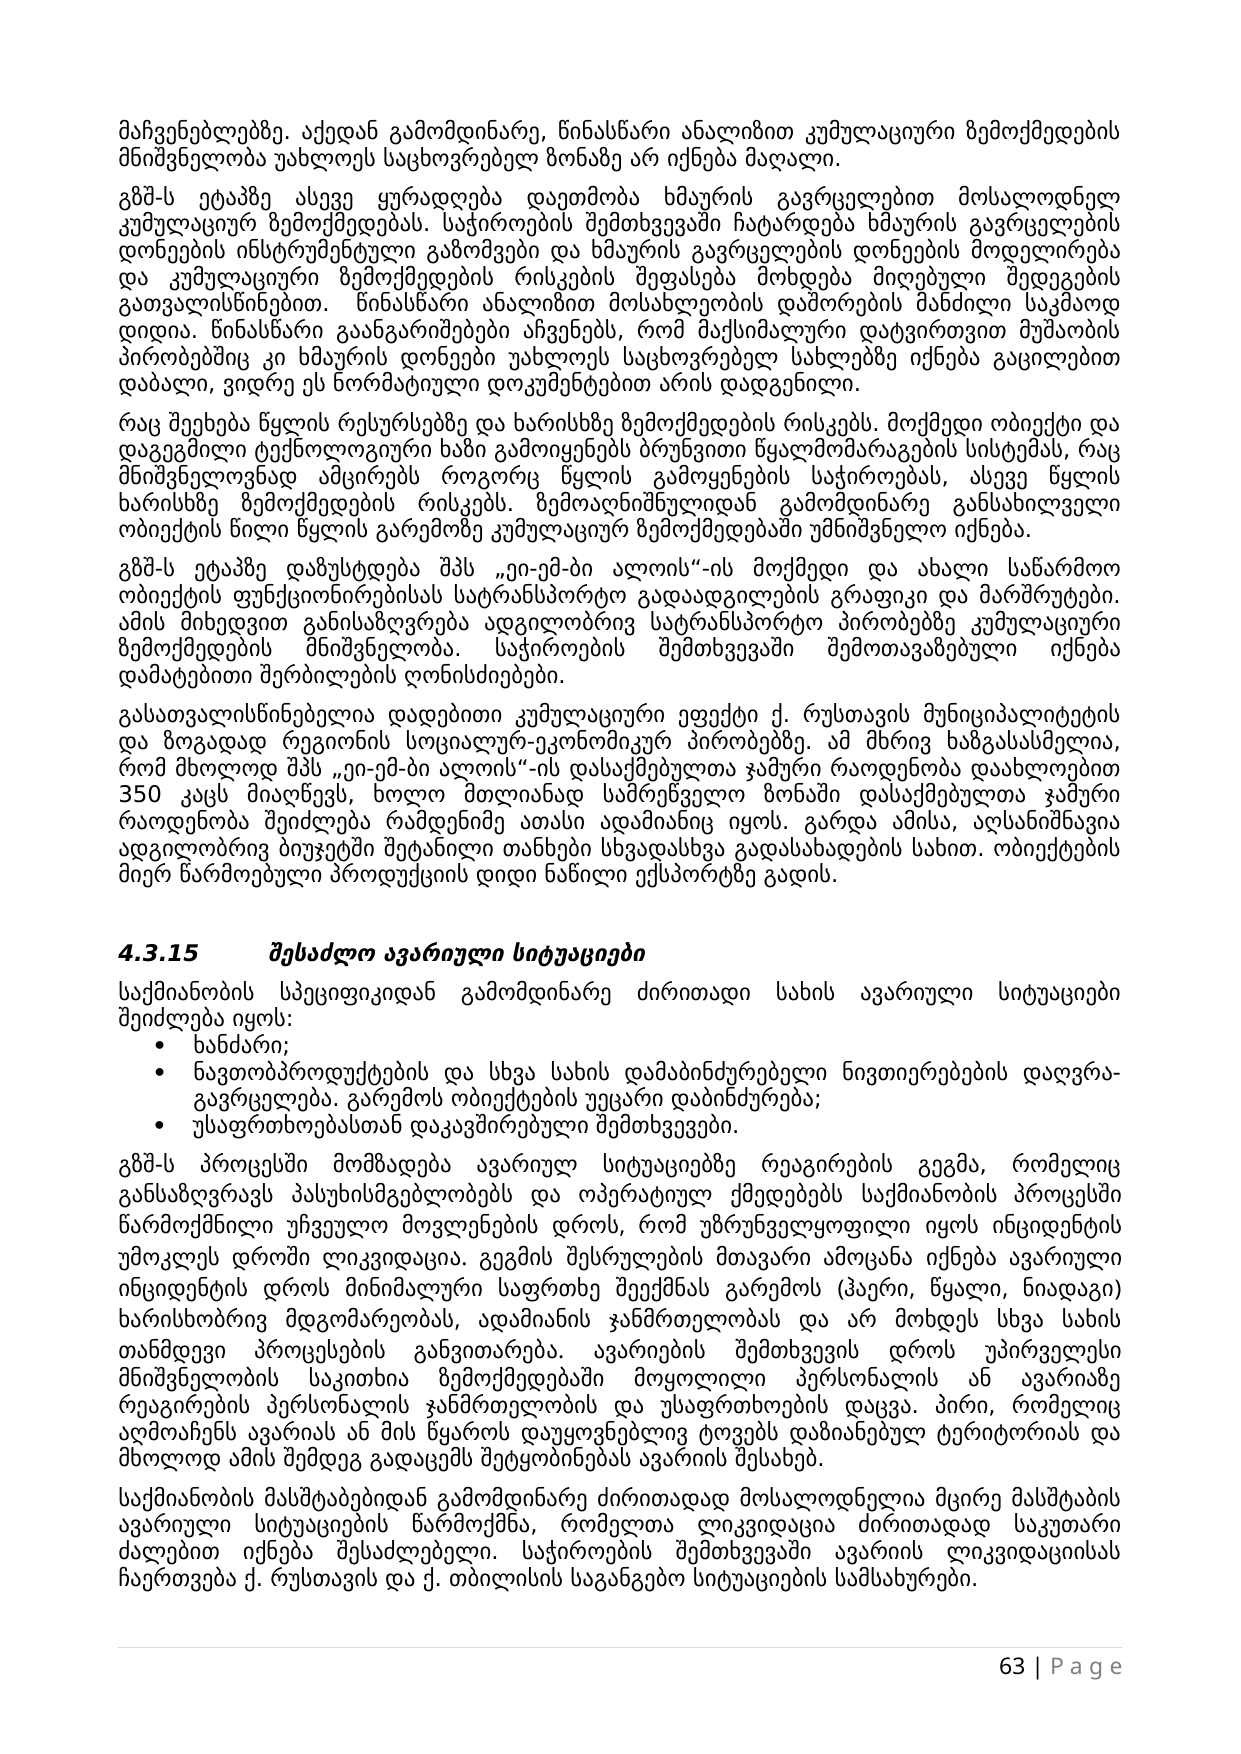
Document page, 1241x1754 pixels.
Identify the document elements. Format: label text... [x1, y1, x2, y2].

text გზშ-ს პროცესში მომზადება ავარიულ სიტუაციებზე რეაგირების გეგმა, რომელიც განსაზღვრავს პასუხისმგებლობებს და ოპერატიულ ქმედებებს საქმიანობის პროცესში წარმოქმნილი უჩვეულო მოვლენების დროს, რომ უზრუნველყოფილი იყოს ინციდენტის უმოკლეს დროში ლიკვიდაცია. გეგმის შესრულების მთავარი ამოცანა იქნება ავარიული ინციდენტის დროს მინიმალური საფრთხე შეექმნას გარემოს (ჰაერი, წყალი, ნიადაგი) ხარისხობრივ მდგომარეობას, ადამიანის ჯანმრთელობას და არ მოხდეს სხვა სახის თანმდევი პროცესების განვითარება. ავარიების შემთხვევის დროს უპირველესი მნიშვნელობის საკითხია ზემოქმედებაში მოყოლილი პერსონალის ან ავარიაზე რეაგირების პერსონალის ჯანმრთელობის და უსაფრთხოების დაცვა. პირი, რომელიც აღმოაჩენს ავარიას ან მის წყაროს დაუყოვნებლივ ტოვებს დაზიანებულ ტერიტორიას და მხოლოდ ამის შემდეგ გადაცემს შეტყობინებას ავარიის შესახებ. [118, 1151, 1122, 1472]
text გასათვალისწინებელია დადებითი კუმულაციური ეფექტი ქ. რუსთავის მუნიციპალიტეტის და ზოგადად რეგიონის სოციალურ-ეკონომიკურ პირობებზე. ამ მხრივ ხაზგასასმელია, რომ მხოლოდ შპს „ეი-ემ-ბი ალოის“-ის დასაქმებულთა ჯამური რაოდენობა დაახლოებით 350 კაცს მიაღწევს, ხოლო მთლიანად სამრეწველო ზონაში დასაქმებულთა ჯამური რაოდენობა შეიძლება რამდენიმე ათასი ადამიანიც იყოს. გარდა ამისა, აღსანიშნავია ადგილობრივ ბიუჯეტში შეტანილი თანხები სხვადასხვა გადასახადების სახით. ობიექტების მიერ წარმოებული პროდუქციის დიდი ნაწილი ექსპორტზე გადის. [118, 701, 1122, 888]
text გზშ-ს ეტაპზე ასევე ყურადღება დაეთმობა ხმაურის გავრცელებით მოსალოდნელ კუმულაციურ ზემოქმედებას. საჭიროების შემთხვევაში ჩატარდება ხმაურის გავრცელების დონეების ინსტრუმენტული გაზომვები და ხმაურის გავრცელების დონეების მოდელირება და კუმულაციური ზემოქმედების რისკების შეფასება მოხდება მიღებული შედეგების გათვალისწინებით. წინასწარი ანალიზით მოსახლეობის დაშორების მანძილი საკმაოდ დიდია. წინასწარი გაანგარიშებები აჩვენებს, რომ მაქსიმალური დატვირთვით მუშაობის პირობებშიც კი ხმაურის დონეები უახლოეს საცხოვრებელ სახლებზე იქნება გაცილებით დაბალი, ვიდრე ეს ნორმატიული დოკუმენტებით არის დადგენილი. [118, 184, 1122, 397]
text რაც შეეხება წყლის რესურსებზე და ხარისხზე ზემოქმედების რისკებს. მოქმედი ობიექტი და დაგეგმილი ტექნოლოგიური ხაზი გამოიყენებს ბრუნვითი წყალმომარაგების სისტემას, რაც მნიშვნელოვნად ამცირებს როგორც წყლის გამოყენების საჭიროებას, ასევე წყლის ხარისხზე ზემოქმედების რისკებს. ზემოაღნიშნულიდან გამომდინარე განსახილველი ობიექტის წილი წყლის გარემოზე კუმულაციურ ზემოქმედებაში უმნიშვნელო იქნება. [118, 410, 1122, 543]
list ხანძარი; [156, 1032, 1122, 1059]
subtitle შესაძლო ავარიული სიტუაციები [118, 940, 1122, 966]
list უსაფრთხოებასთან დაკავშირებული შემთხვევები. [155, 1112, 1122, 1139]
text საქმიანობის მასშტაბებიდან გამომდინარე ძირითადად მოსალოდნელია მცირე მასშტაბის ავარიული სიტუაციების წარმოქმნა, რომელთა ლიკვიდაცია ძირითადად საკუთარი ძალებით იქნება შესაძლებელი. საჭიროების შემთხვევაში ავარიის ლიკვიდაციისას ჩაერთვება ქ. რუსთავის და ქ. თბილისის საგანგებო სიტუაციების სამსახურები. [118, 1485, 1122, 1591]
text საქმიანობის სპეციფიკიდან გამომდინარე ძირითადი სახის ავარიული სიტუაციები შეიძლება იყოს: [118, 979, 1122, 1032]
text გზშ-ს ეტაპზე დაზუსტდება შპს „ეი-ემ-ბი ალოის“-ის მოქმედი და ახალი საწარმოო ობიექტის ფუნქციონირებისას სატრანსპორტო გადაადგილების გრაფიკი და მარშრუტები. ამის მიხედვით განისაზღვრება ადგილობრივ სატრანსპორტო პირობებზე კუმულაციური ზემოქმედების მნიშვნელობა. საჭიროების შემთხვევაში შემოთავაზებული იქნება დამატებითი შერბილების ღონისძიებები. [118, 556, 1122, 689]
list ნავთობპროდუქტების და სხვა სახის დამაბინძურებელი ნივთიერებების დაღვრა-გავრცელება. გარემოს ობიექტების უეცარი დაბინძურება; [156, 1059, 1122, 1112]
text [118, 118, 1122, 171]
